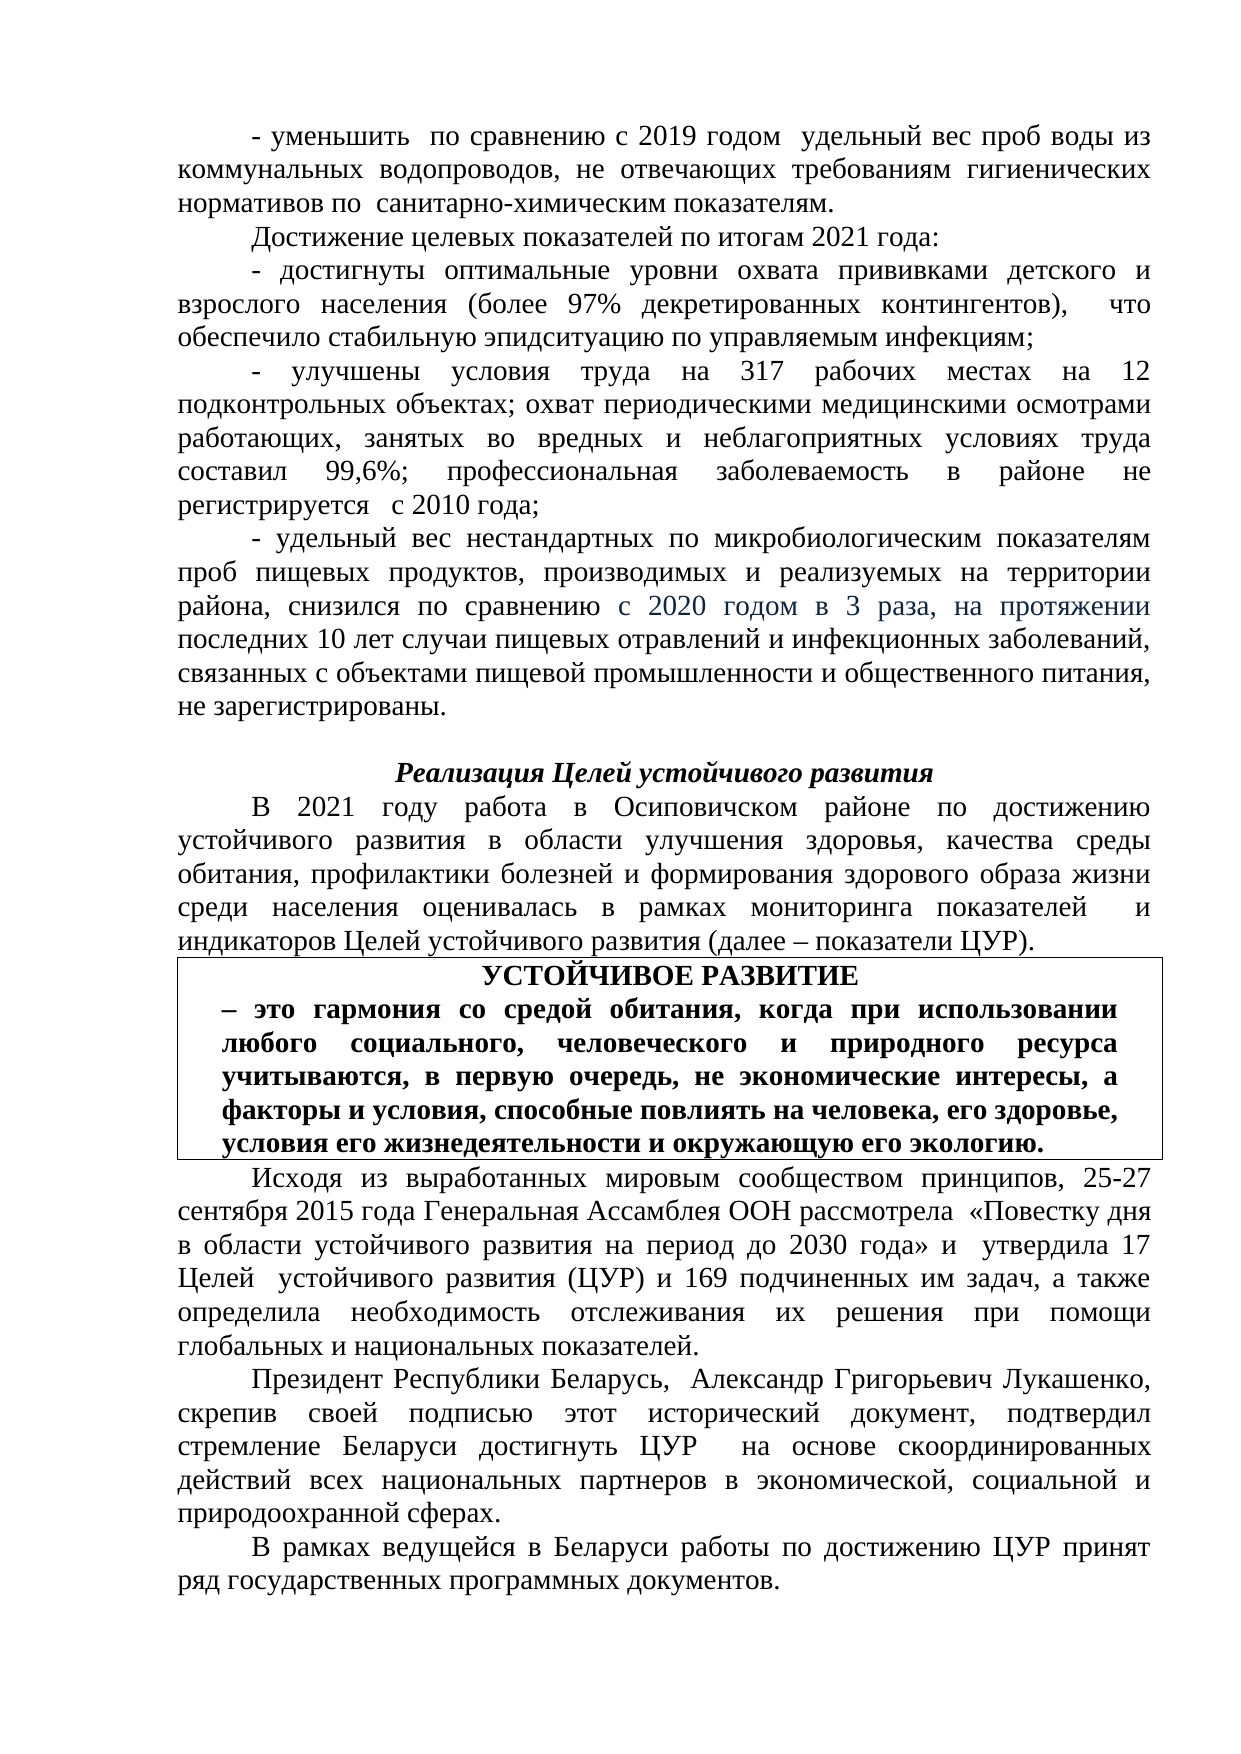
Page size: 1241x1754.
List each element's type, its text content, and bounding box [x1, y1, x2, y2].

text Исходя из выработанных мировым сообществом принципов, 25-27 сентября 2015 года Генеральная Ассамблея ООН рассмотрела «Повестку дня в области устойчивого развития на период до 2030 года» и утвердила 17 Целей устойчивого развития (ЦУР) и 169 подчиненных им задач, а также определила необходимость отслеживания их решения при помощи глобальных и национальных показателей. [177, 1160, 1152, 1361]
text - уменьшить по сравнению с 2019 годом удельный вес проб воды из коммунальных водопроводов, не отвечающих требованиям гигиенических нормативов по санитарно-химическим показателям. [177, 118, 1152, 219]
text Реализация Целей устойчивого развития [177, 755, 1152, 789]
text - достигнуты оптимальные уровни охвата прививками детского и взрослого населения (более 97% декретированных контингентов), что обеспечило стабильную эпидситуацию по управляемым инфекциям; [177, 252, 1152, 353]
text Президент Республики Беларусь, Александр Григорьевич Лукашенко, скрепив своей подписью этот исторический документ, подтвердил стремление Беларуси достигнуть ЦУР на основе скоординированных действий всех национальных партнеров в экономической, социальной и природоохранной сферах. [177, 1361, 1152, 1529]
text - улучшены условия труда на 317 рабочих местах на 12 подконтрольных объектах; охват периодическими медицинскими осмотрами работающих, занятых во вредных и неблагоприятных условиях труда составил 99,6%; профессиональная заболеваемость в районе не регистрируется с 2010 года; [177, 353, 1152, 521]
text Достижение целевых показателей по итогам 2021 года: [177, 219, 1152, 252]
text В рамках ведущейся в Беларуси работы по достижению ЦУР принят ряд государственных программных документов. [177, 1529, 1152, 1596]
text В 2021 году работа в Осиповичском районе по достижению устойчивого развития в области улучшения здоровья, качества среды обитания, профилактики болезней и формирования здорового образа жизни среди населения оценивалась в рамках мониторинга показателей и индикаторов Целей устойчивого развития (далее – показатели ЦУР). [177, 789, 1152, 957]
text - удельный вес нестандартных по микробиологическим показателям проб пищевых продуктов, производимых и реализуемых на территории района, снизился по сравнению с 2020 годом в 3 раза, на протяжении последних 10 лет случаи пищевых отравлений и инфекционных заболеваний, связанных с объектами пищевой промышленности и общественного питания, не зарегистрированы. [177, 521, 1152, 722]
table_header УСТОЙЧИВОЕ РАЗВИТИЕ – это гармония со средой обитания, когда при использовании любого социального, человеческого и природного ресурса учитываются, в первую очередь, не экономические интересы, а факторы и условия, способные повлиять на человека, его здоровье, условия его жизнедеятельности и окружающую его экологию. [178, 958, 1162, 1159]
